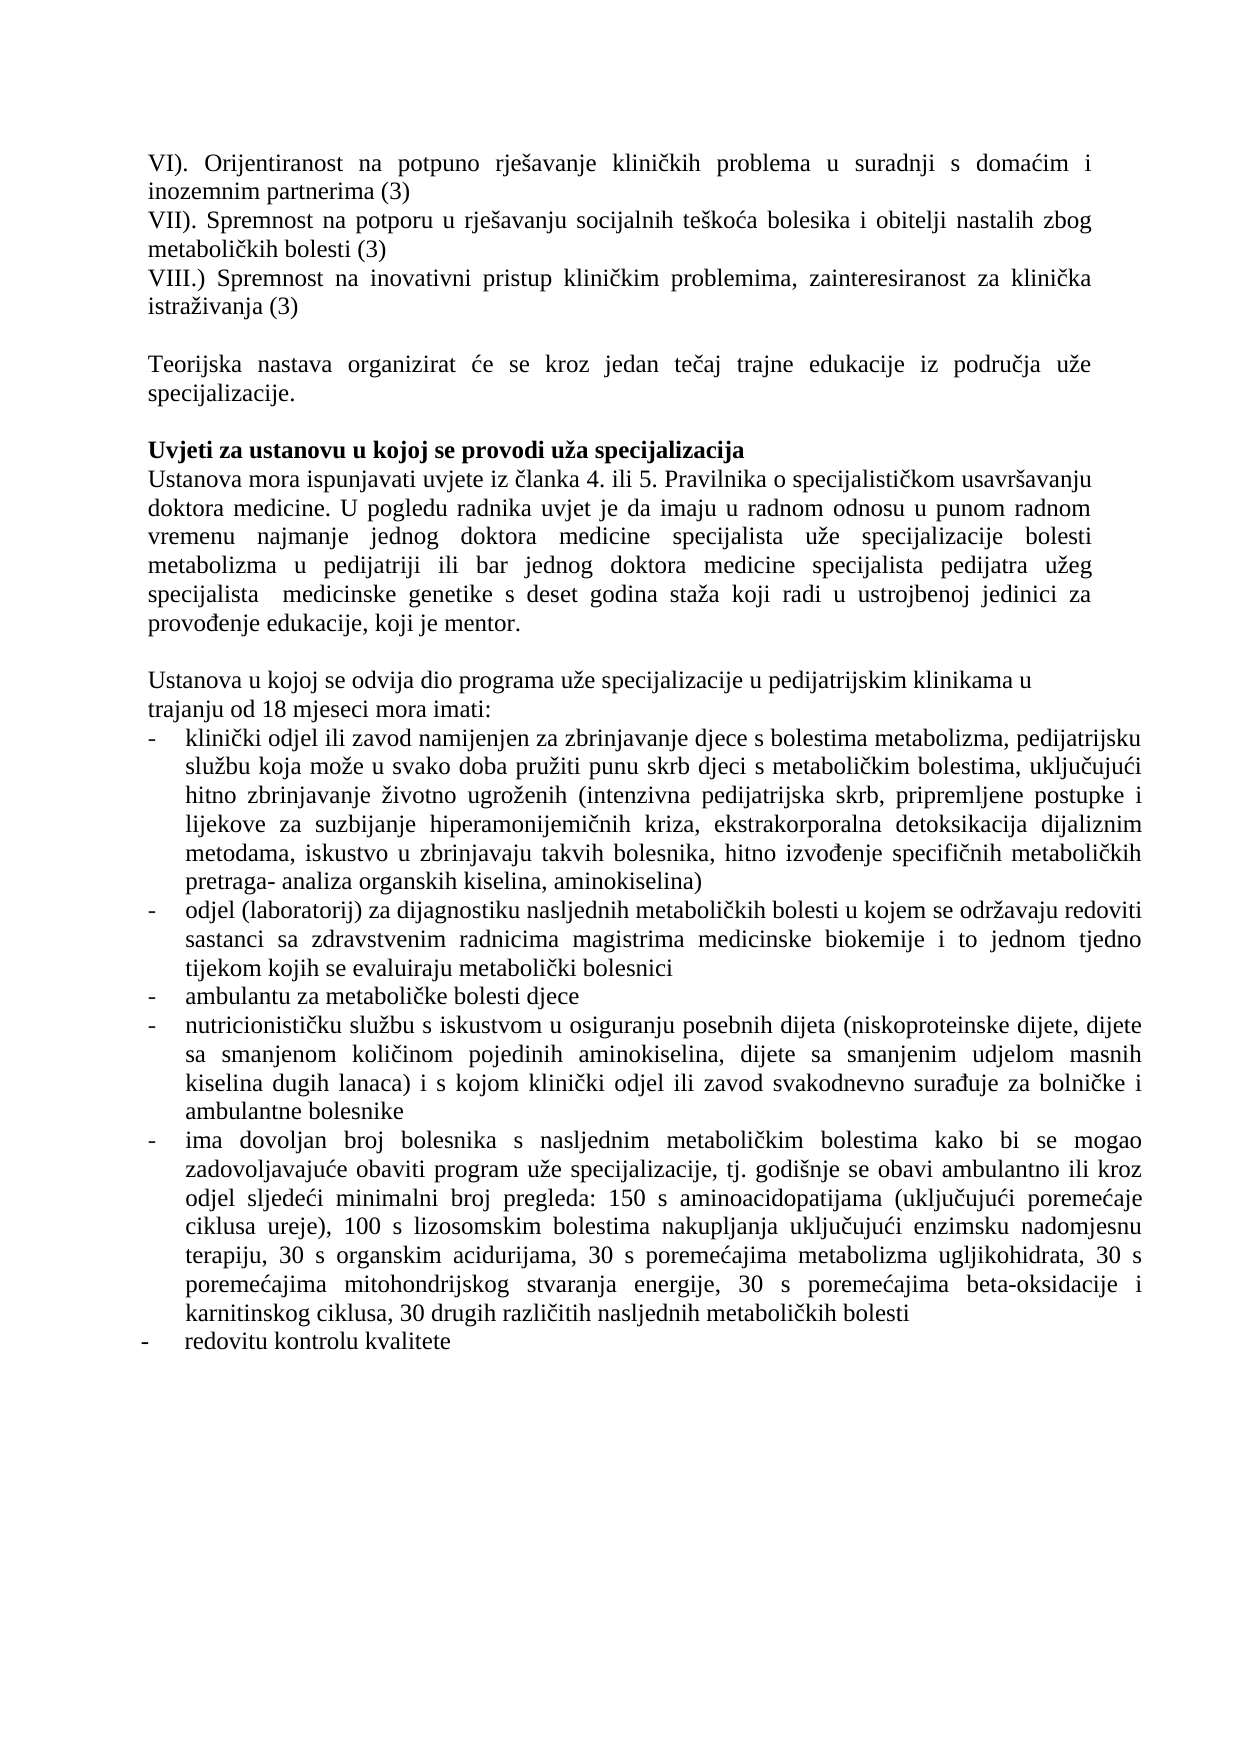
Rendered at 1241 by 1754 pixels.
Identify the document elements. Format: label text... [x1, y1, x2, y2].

list ima dovoljan broj bolesnika s nasljednim metaboličkim bolestima kako bi se mogao zadovoljavajuće obaviti program uže specijalizacije, tj. godišnje se obavi ambulantno ili kroz odjel sljedeći minimalni broj pregleda: 150 s aminoacidopatijama (uključujući poremećaje ciklusa ureje), 100 s lizosomskim bolestima nakupljanja uključujući enzimsku nadomjesnu terapiju, 30 s organskim acidurijama, 30 s poremećajima metabolizma ugljikohidrata, 30 s poremećajima mitohondrijskog stvaranja energije, 30 s poremećajima beta-oksidacije i karnitinskog ciklusa, 30 drugih različitih nasljednih metaboličkih bolesti [148, 1125, 1143, 1326]
text Teorijska nastava organizirat će se kroz jedan tečaj trajne edukacije iz područja uže specijalizacije. [148, 349, 1093, 406]
text Ustanova mora ispunjavati uvjete iz članka 4. ili 5. Pravilnika o specijalističkom usavršavanju doktora medicine. U pogledu radnika uvjet je da imaju u radnom odnosu u punom radnom vremenu najmanje jednog doktora medicine specijalista uže specijalizacije bolesti metabolizma u pedijatriji ili bar jednog doktora medicine specijalista pedijatra užeg specijalista medicinske genetike s deset godina staža koji radi u ustrojbenoj jedinici za provođenje edukacije, koji je mentor. [148, 464, 1093, 636]
text VIII.) Spremnost na inovativni pristup kliničkim problemima, zainteresiranost za klinička istraživanja (3) [148, 263, 1093, 320]
text Ustanova u kojoj se odvija dio programa uže specijalizacije u pedijatrijskim klinikama u trajanju od 18 mjeseci mora imati: [148, 665, 1093, 723]
text Uvjeti za ustanovu u kojoj se provodi uža specijalizacija [148, 435, 1093, 464]
list odjel (laboratorij) za dijagnostiku nasljednih metaboličkih bolesti u kojem se održavaju redoviti sastanci sa zdravstvenim radnicima magistrima medicinske biokemije i to jednom tjedno tijekom kojih se evaluiraju metabolički bolesnici [148, 895, 1143, 981]
list klinički odjel ili zavod namijenjen za zbrinjavanje djece s bolestima metabolizma, pedijatrijsku službu koja može u svako doba pružiti punu skrb djeci s metaboličkim bolestima, uključujući hitno zbrinjavanje životno ugroženih (intenzivna pedijatrijska skrb, pripremljene postupke i lijekove za suzbijanje hiperamonijemičnih kriza, ekstrakorporalna detoksikacija dijaliznim metodama, iskustvo u zbrinjavaju takvih bolesnika, hitno izvođenje specifičnih metaboličkih pretraga- analiza organskih kiselina, aminokiselina) [148, 723, 1143, 895]
text VI). Orijentiranost na potpuno rješavanje kliničkih problema u suradnji s domaćim i inozemnim partnerima (3) [148, 148, 1093, 205]
list nutricionističku službu s iskustvom u osiguranju posebnih dijeta (niskoproteinske dijete, dijete sa smanjenom količinom pojedinih aminokiselina, dijete sa smanjenim udjelom masnih kiselina dugih lanaca) i s kojom klinički odjel ili zavod svakodnevno surađuje za bolničke i ambulantne bolesnike [148, 1010, 1143, 1125]
list redovitu kontrolu kvalitete [141, 1326, 1093, 1355]
list ambulantu za metaboličke bolesti djece [148, 981, 1143, 1010]
text VII). Spremnost na potporu u rješavanju socijalnih teškoća bolesika i obitelji nastalih zbog metaboličkih bolesti (3) [148, 205, 1093, 263]
